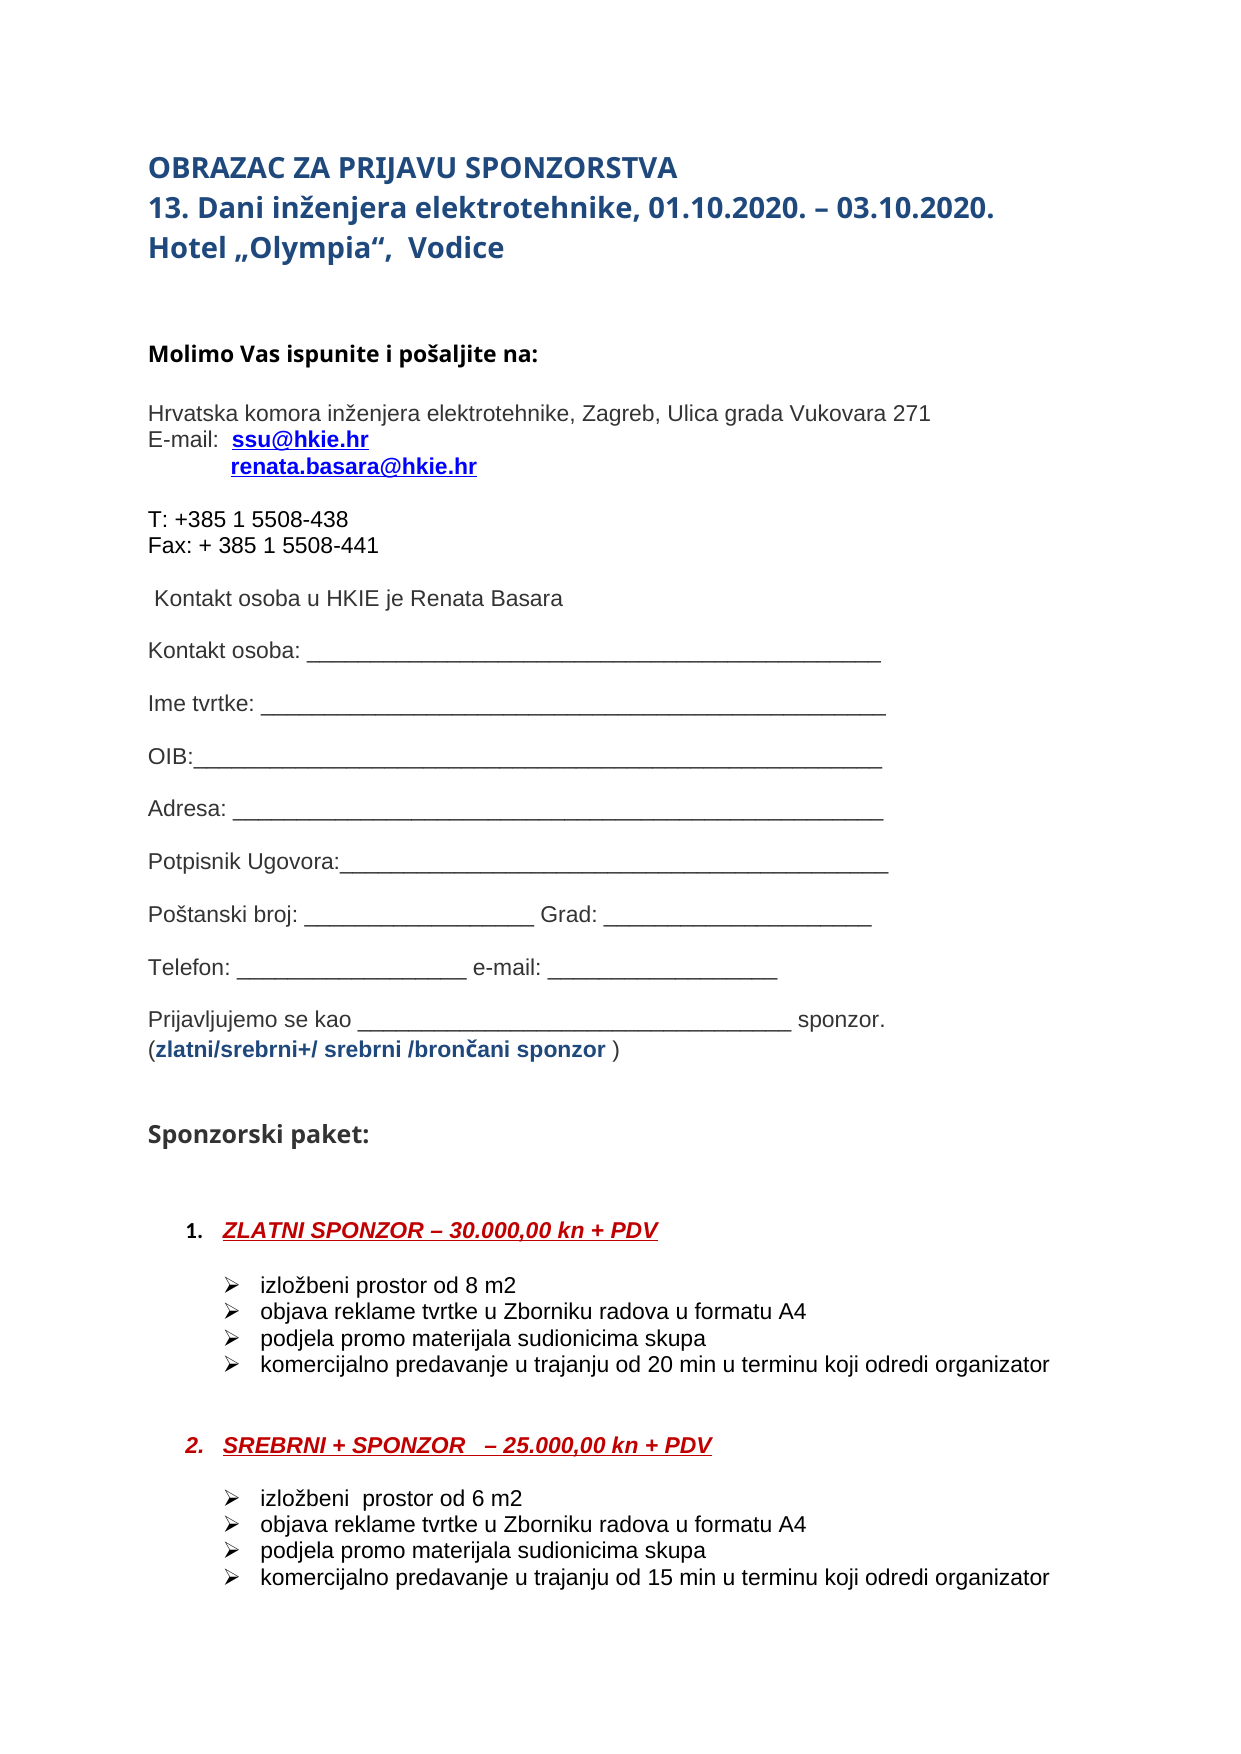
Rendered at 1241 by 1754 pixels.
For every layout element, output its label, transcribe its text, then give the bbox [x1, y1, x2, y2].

text Hotel „Olympia“, Vodice [148, 227, 1093, 267]
text Sponzorski paket: [148, 1117, 1093, 1151]
list SREBRNI + SPONZOR – 25.000,00 kn + PDV [185, 1432, 1093, 1458]
text Telefon: __________________ e-mail: __________________ [148, 953, 1093, 980]
list podjela promo materijala sudionicima skupa [223, 1325, 1093, 1351]
list ZLATNI SPONZOR – 30.000,00 kn + PDV [185, 1216, 1093, 1244]
list izložbeni prostor od 8 m2 [223, 1272, 1093, 1298]
text Ime tvrtke: _________________________________________________ [148, 690, 1093, 716]
text 13. Dani inženjera elektrotehnike, 01.10.2020. – 03.10.2020. [148, 187, 1093, 227]
text renata.basara@hkie.hr [148, 453, 1093, 479]
list objava reklame tvrtke u Zborniku radova u formatu A4 [223, 1298, 1093, 1325]
text OBRAZAC ZA PRIJAVU SPONZORSTVA [148, 148, 1093, 187]
text Potpisnik Ugovora:___________________________________________ [148, 848, 1093, 874]
text Kontakt osoba: _____________________________________________ [148, 637, 1093, 664]
list izložbeni prostor od 6 m2 [223, 1484, 1093, 1511]
text Hrvatska komora inženjera elektrotehnike, Zagreb, Ulica grada Vukovara 271 [148, 400, 1093, 426]
text Adresa: ___________________________________________________ [148, 795, 1093, 822]
text OIB:______________________________________________________ [148, 743, 1093, 769]
text Prijavljujemo se kao __________________________________ sponzor. [148, 1006, 1093, 1033]
text Molimo Vas ispunite i pošaljite na: [148, 338, 1093, 369]
text Poštanski broj: __________________ Grad: _____________________ [148, 901, 1093, 927]
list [223, 1537, 1093, 1563]
list komercijalno predavanje u trajanju od 20 min u terminu koji odredi organizator [223, 1351, 1093, 1377]
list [223, 1511, 1093, 1537]
list komercijalno predavanje u trajanju od 15 min u terminu koji odredi organizator [223, 1563, 1093, 1590]
text T: +385 1 5508-438 [148, 506, 1093, 532]
text E-mail: ssu@hkie.hr [148, 426, 1093, 453]
text (zlatni/srebrni+/ srebrni /brončani sponzor ) [148, 1033, 1093, 1064]
text Kontakt osoba u HKIE je Renata Basara [148, 584, 1093, 611]
text Fax: + 385 1 5508-441 [148, 532, 1093, 558]
